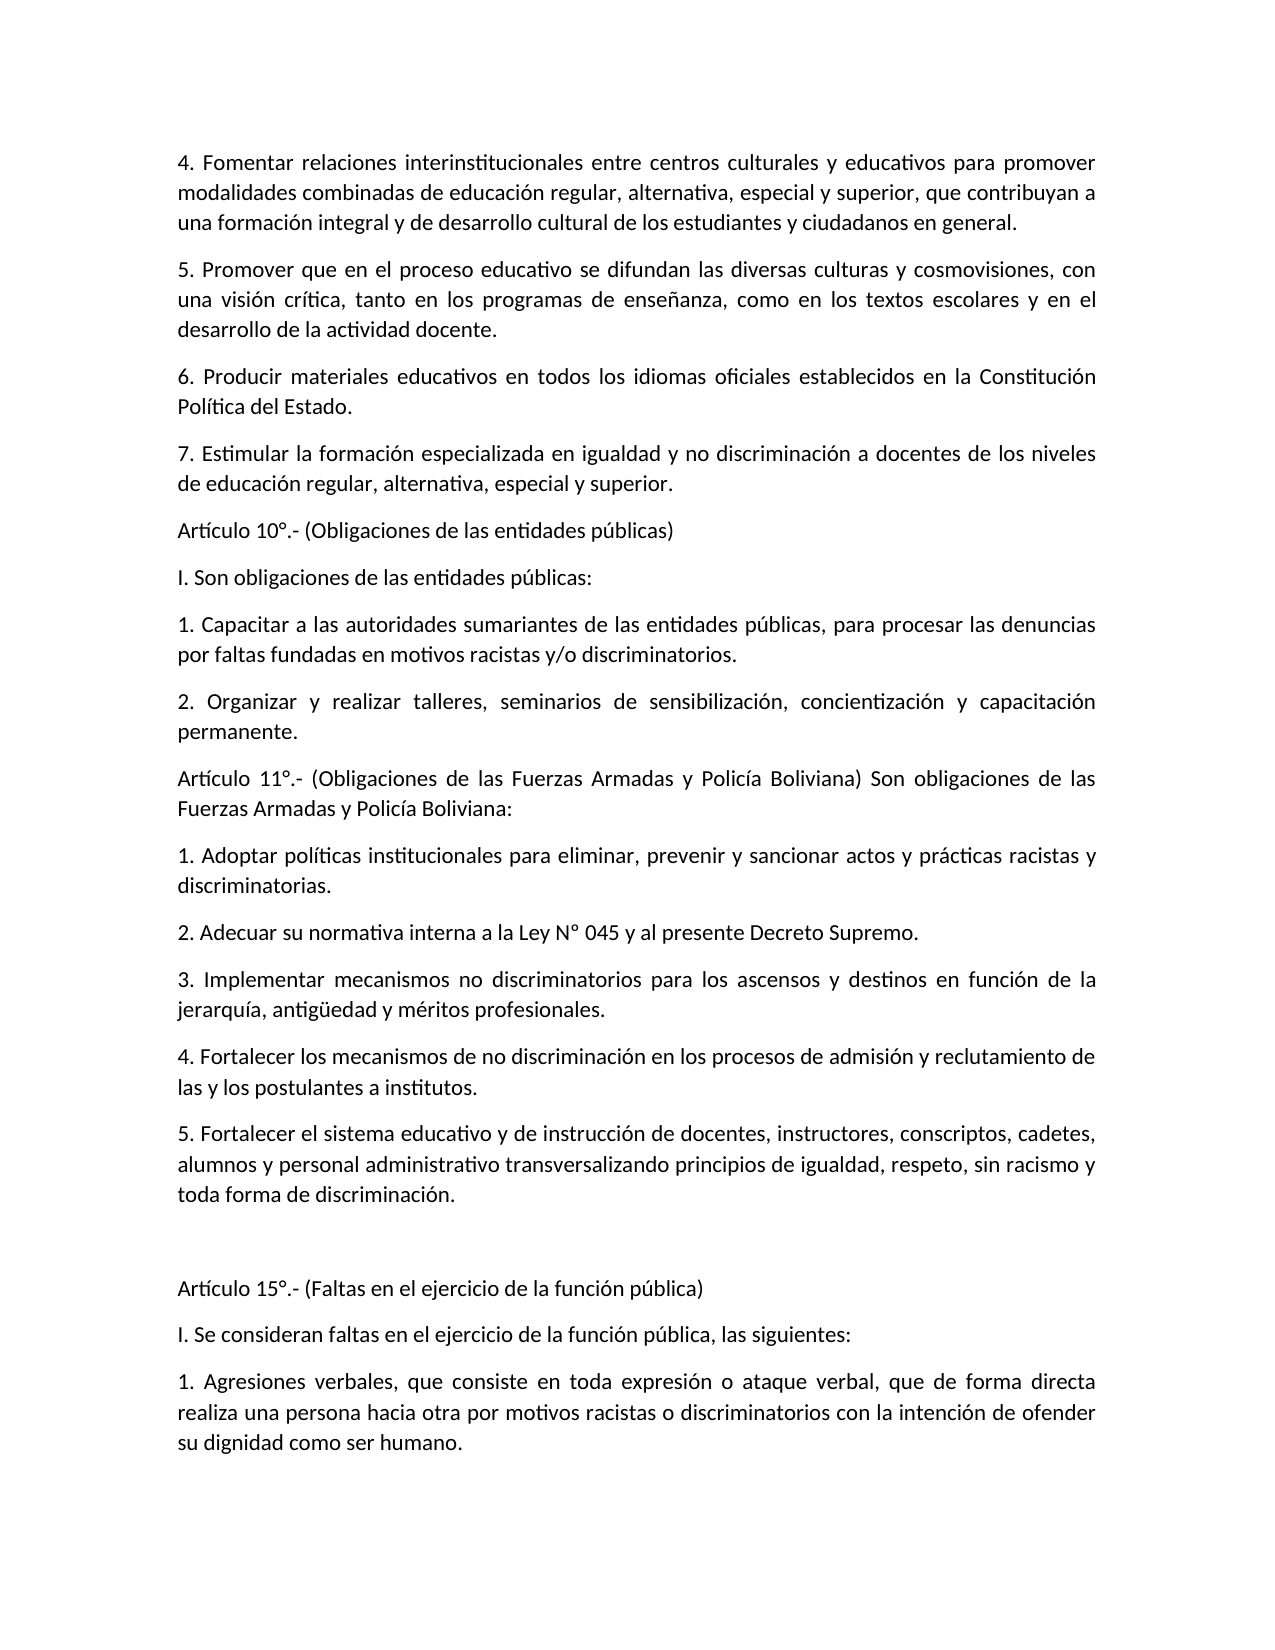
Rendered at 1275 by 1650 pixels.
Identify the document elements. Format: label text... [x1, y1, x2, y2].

text Artículo 11°.- (Obligaciones de las Fuerzas Armadas y Policía Boliviana) Son obligaciones de las Fuerzas Armadas y Policía Boliviana: [177, 764, 1098, 822]
text I. Se consideran faltas en el ejercicio de la función pública, las siguientes: [177, 1321, 1098, 1348]
text 1. Agresiones verbales, que consiste en toda expresión o ataque verbal, que de forma directa realiza una persona hacia otra por motivos racistas o discriminatorios con la intención de ofender su dignidad como ser humano. [177, 1367, 1098, 1456]
text 2. Organizar y realizar talleres, seminarios de sensibilización, concientización y capacitación permanente. [177, 687, 1098, 745]
text 4. Fortalecer los mecanismos de no discriminación en los procesos de admisión y reclutamiento de las y los postulantes a institutos. [177, 1042, 1098, 1101]
text 1. Capacitar a las autoridades sumariantes de las entidades públicas, para procesar las denuncias por faltas fundadas en motivos racistas y/o discriminatorios. [177, 610, 1098, 668]
text 5. Promover que en el proceso educativo se difundan las diversas culturas y cosmovisiones, con una visión crítica, tanto en los programas de enseñanza, como en los textos escolares y en el desarrollo de la actividad docente. [177, 255, 1098, 343]
text 7. Estimular la formación especializada en igualdad y no discriminación a docentes de los niveles de educación regular, alternativa, especial y superior. [177, 439, 1098, 497]
text 3. Implementar mecanismos no discriminatorios para los ascensos y destinos en función de la jerarquía, antigüedad y méritos profesionales. [177, 965, 1098, 1023]
text 2. Adecuar su normativa interna a la Ley Nº 045 y al presente Decreto Supremo. [177, 918, 1098, 946]
text 5. Fortalecer el sistema educativo y de instrucción de docentes, instructores, conscriptos, cadetes, alumnos y personal administrativo transversalizando principios de igualdad, respeto, sin racismo y toda forma de discriminación. [177, 1119, 1098, 1208]
text Artículo 10°.- (Obligaciones de las entidades públicas) [177, 516, 1098, 544]
text 6. Producir materiales educativos en todos los idiomas oficiales establecidos en la Constitución Política del Estado. [177, 362, 1098, 420]
text I. Son obligaciones de las entidades públicas: [177, 563, 1098, 591]
text Artículo 15°.- (Faltas en el ejercicio de la función pública) [177, 1274, 1098, 1302]
text 4. Fomentar relaciones interinstitucionales entre centros culturales y educativos para promover modalidades combinadas de educación regular, alternativa, especial y superior, que contribuyan a una formación integral y de desarrollo cultural de los estudiantes y ciudadanos en general. [177, 148, 1098, 236]
text 1. Adoptar políticas institucionales para eliminar, prevenir y sancionar actos y prácticas racistas y discriminatorias. [177, 841, 1098, 899]
